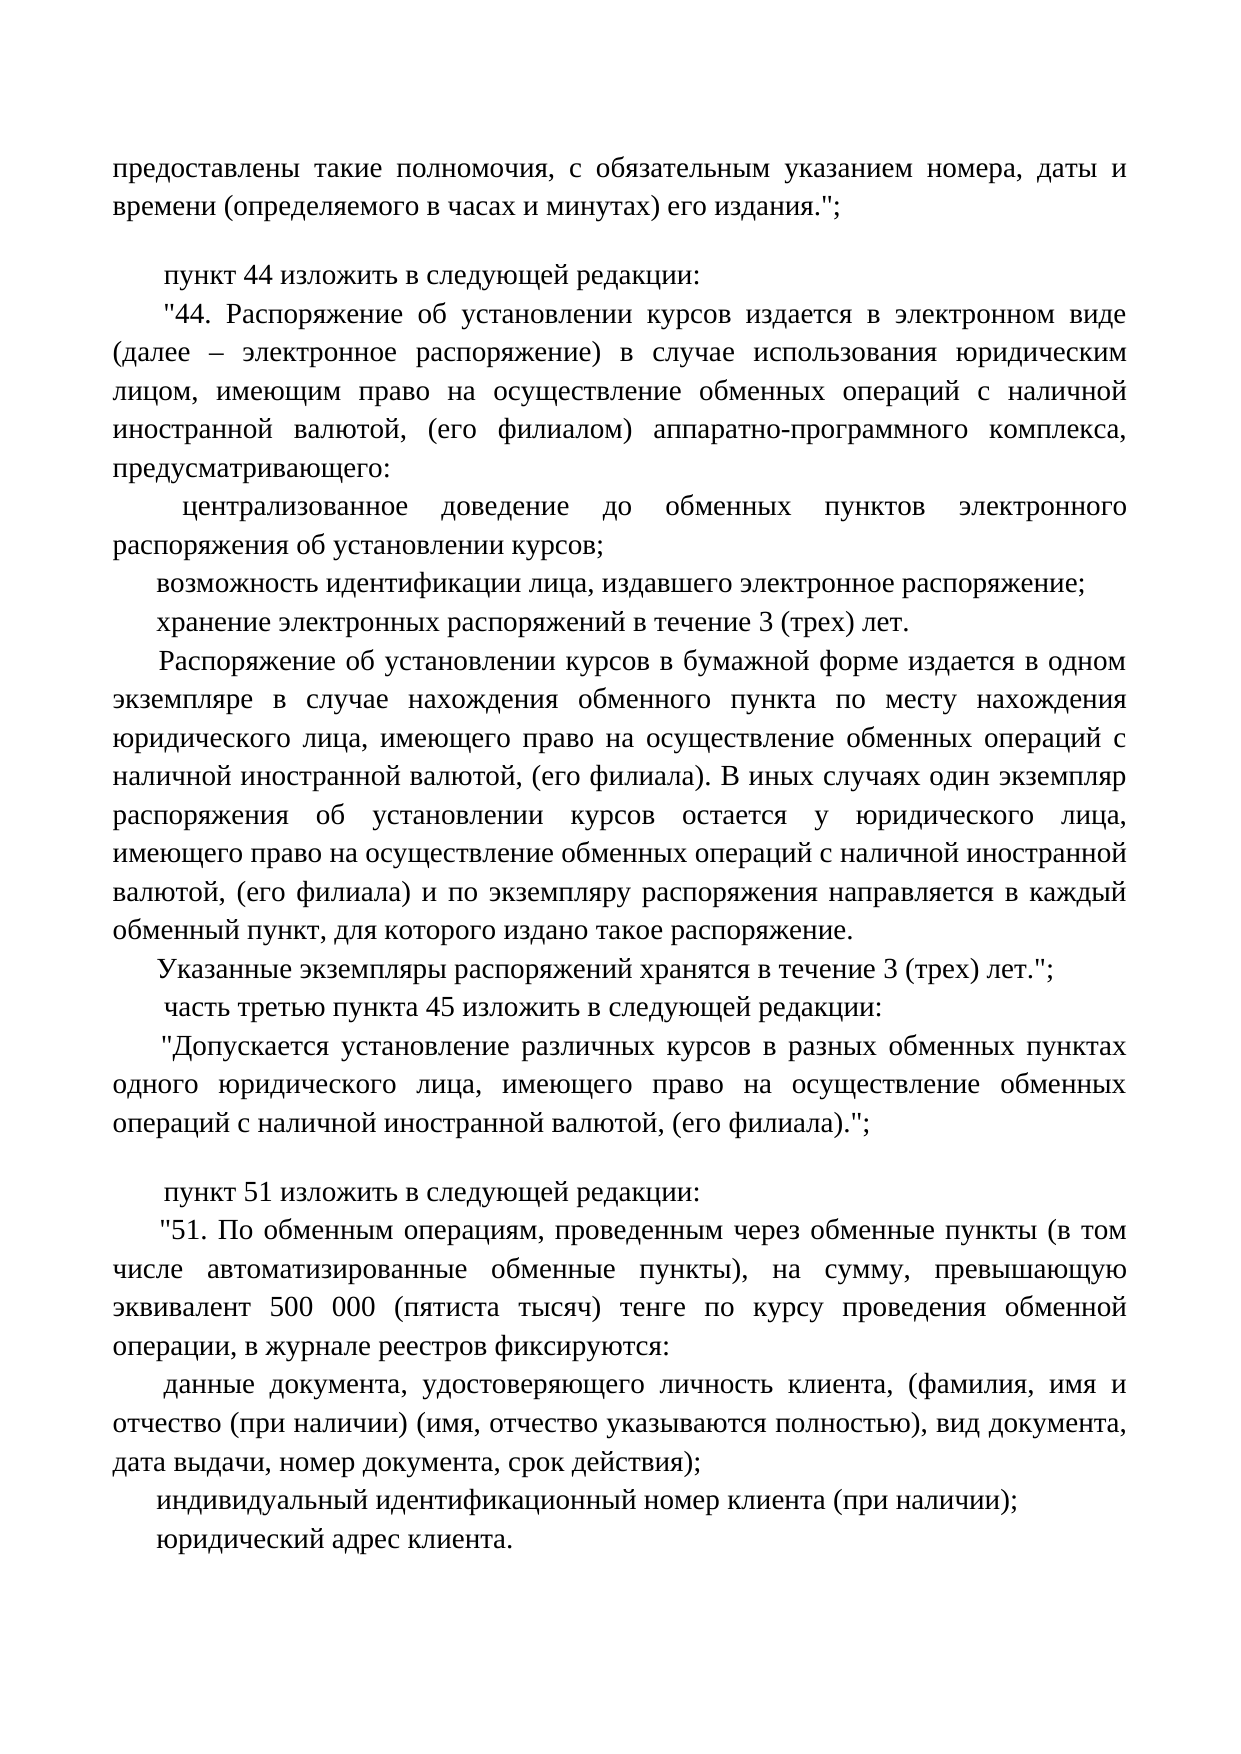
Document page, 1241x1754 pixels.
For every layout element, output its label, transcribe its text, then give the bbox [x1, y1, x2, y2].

text хранение электронных распоряжений в течение 3 (трех) лет. [112, 604, 1128, 638]
text "44. Распоряжение об установлении курсов издается в электронном виде (далее – электронное распоряжение) в случае использования юридическим лицом, имеющим право на осуществление обменных операций с наличной иностранной валютой, (его филиалом) аппаратно-программного комплекса, предусматривающего: [112, 296, 1128, 483]
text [112, 150, 1128, 222]
text Указанные экземпляры распоряжений хранятся в течение 3 (трех) лет."; [112, 951, 1128, 984]
text пункт 51 изложить в следующей редакции: [112, 1174, 1128, 1207]
text пункт 44 изложить в следующей редакции: [112, 257, 1128, 291]
text возможность идентификации лица, издавшего электронное распоряжение; [112, 566, 1128, 599]
text Распоряжение об установлении курсов в бумажной форме издается в одном экземпляре в случае нахождения обменного пункта по месту нахождения юридического лица, имеющего право на осуществление обменных операций с наличной иностранной валютой, (его филиала). В иных случаях один экземпляр распоряжения об установлении курсов остается у юридического лица, имеющего право на осуществление обменных операций с наличной иностранной валютой, (его филиала) и по экземпляру распоряжения направляется в каждый обменный пункт, для которого издано такое распоряжение. [112, 643, 1128, 946]
text индивидуальный идентификационный номер клиента (при наличии); [112, 1482, 1128, 1516]
text "51. По обменным операциям, проведенным через обменные пункты (в том числе автоматизированные обменные пункты), на сумму, превышающую эквивалент 500 000 (пятиста тысяч) тенге по курсу проведения обменной операции, в журнале реестров фиксируются: [112, 1212, 1128, 1362]
text "Допускается установление различных курсов в разных обменных пунктах одного юридического лица, имеющего право на осуществление обменных операций с наличной иностранной валютой, (его филиала)."; [112, 1028, 1128, 1139]
text централизованное доведение до обменных пунктов электронного распоряжения об установлении курсов; [112, 488, 1128, 561]
text юридический адрес клиента. [112, 1521, 1128, 1554]
text данные документа, удостоверяющего личность клиента, (фамилия, имя и отчество (при наличии) (имя, отчество указываются полностью), вид документа, дата выдачи, номер документа, срок действия); [112, 1367, 1128, 1477]
text часть третью пункта 45 изложить в следующей редакции: [112, 989, 1128, 1023]
